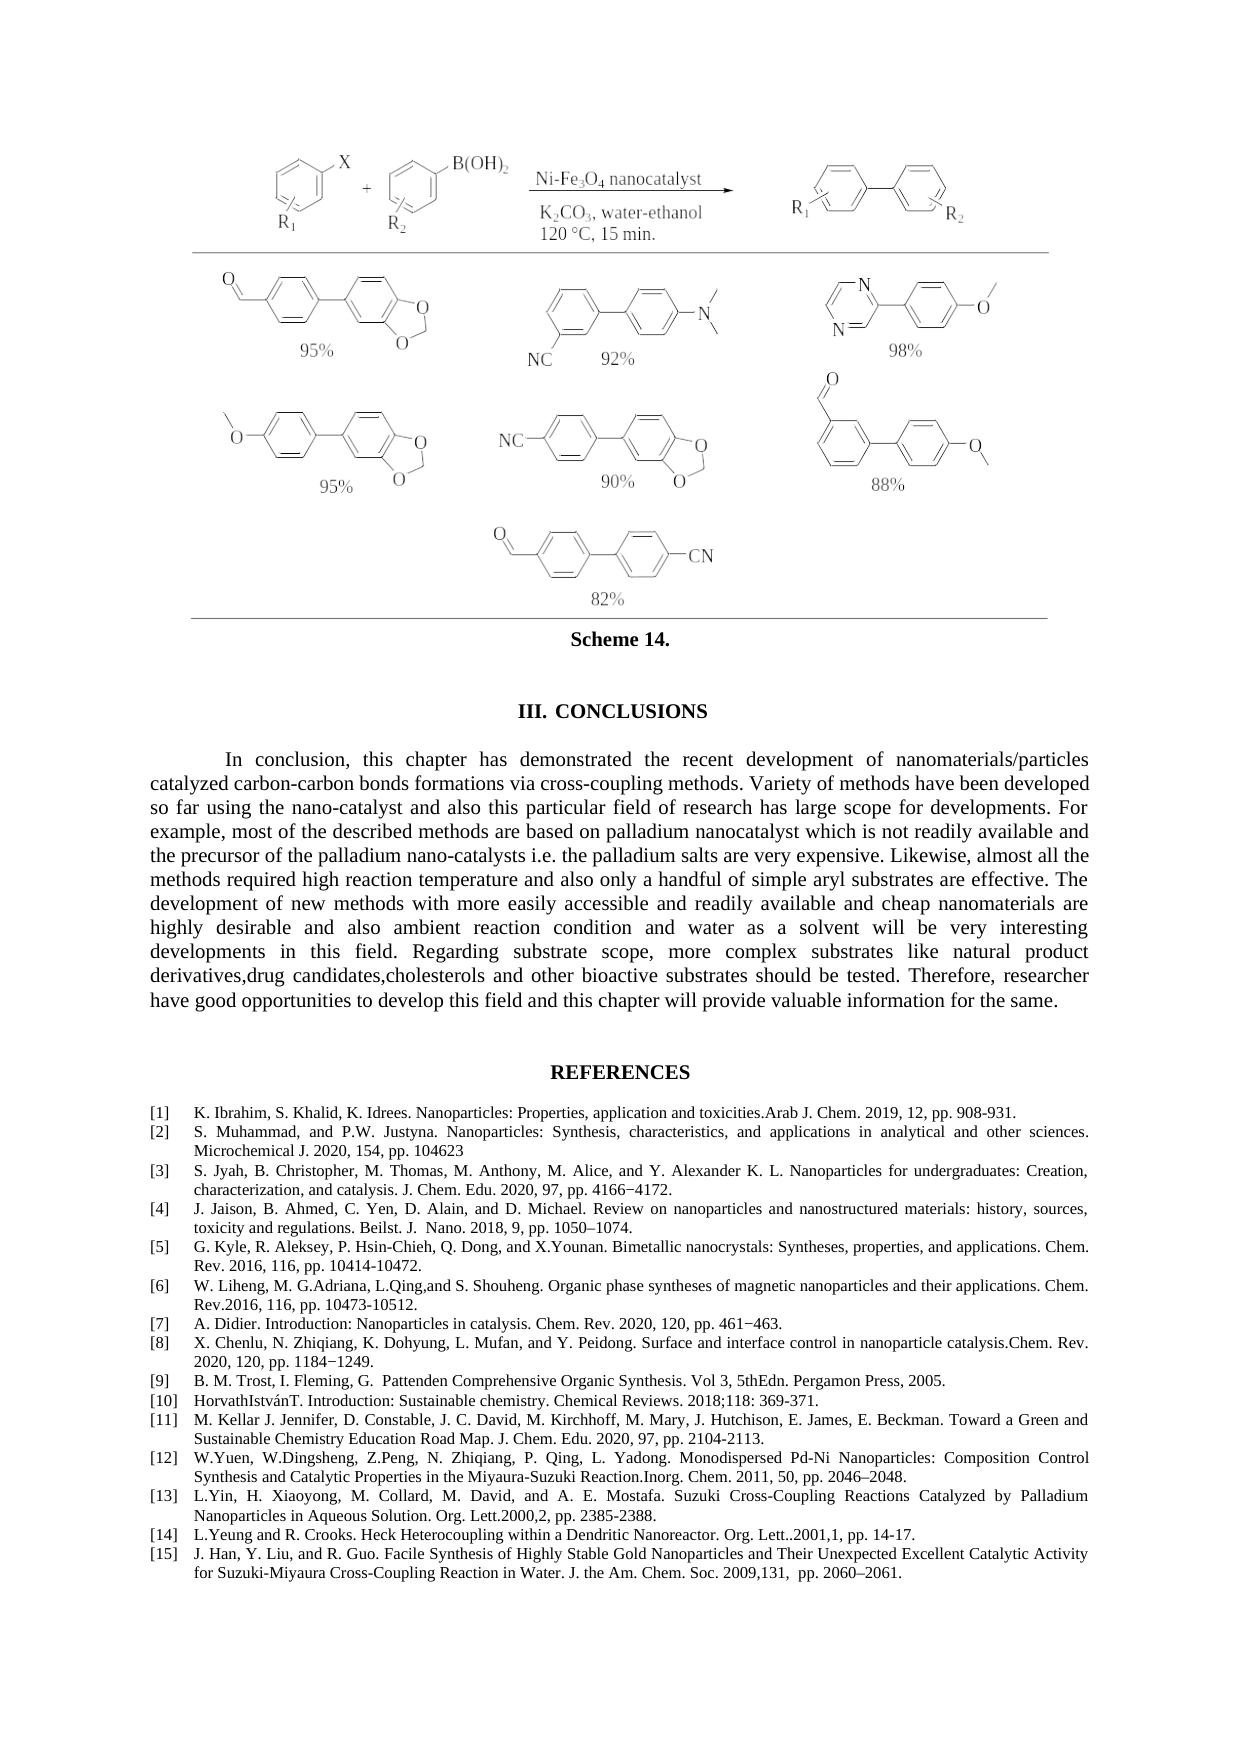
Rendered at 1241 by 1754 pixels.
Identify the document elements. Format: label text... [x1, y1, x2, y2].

list G. Kyle, R. Aleksey, P. Hsin-Chieh, Q. Dong, and X.Younan. Bimetallic nanocrystals: Syntheses, properties, and applications. Chem. Rev. 2016, 116, pp. 10414-10472. [150, 1237, 1090, 1275]
list M. Kellar J. Jennifer, D. Constable, J. C. David, M. Kirchhoff, M. Mary, J. Hutchison, E. James, E. Beckman. Toward a Green and Sustainable Chemistry Education Road Map. J. Chem. Edu. 2020, 97, pp. 2104-2113. [150, 1409, 1090, 1448]
list L.Yin, H. Xiaoyong, M. Collard, M. David, and A. E. Mostafa. Suzuki Cross-Coupling Reactions Catalyzed by Palladium Nanoparticles in Aqueous Solution. Org. Lett.2000,2, pp. 2385-2388. [150, 1486, 1090, 1524]
text In conclusion, this chapter has demonstrated the recent development of nanomaterials/particles catalyzed carbon-carbon bonds formations via cross-coupling methods. Variety of methods have been developed so far using the nano-catalyst and also this particular field of research has large scope for developments. For example, most of the described methods are based on palladium nanocatalyst which is not readily available and the precursor of the palladium nano-catalysts i.e. the palladium salts are very expensive. Likewise, almost all the methods required high reaction temperature and also only a handful of simple aryl substrates are effective. The development of new methods with more easily accessible and readily available and cheap nanomaterials are highly desirable and also ambient reaction condition and water as a solvent will be very interesting developments in this field. Regarding substrate scope, more complex substrates like natural product derivatives,drug candidates,cholesterols and other bioactive substrates should be tested. Therefore, researcher have good opportunities to develop this field and this chapter will provide valuable information for the same. [150, 747, 1090, 1012]
list S. Jyah, B. Christopher, M. Thomas, M. Anthony, M. Alice, and Y. Alexander K. L. Nanoparticles for undergraduates: Creation, characterization, and catalysis. J. Chem. Edu. 2020, 97, pp. 4166−4172. [150, 1160, 1090, 1199]
list X. Chenlu, N. Zhiqiang, K. Dohyung, L. Mufan, and Y. Peidong. Surface and interface control in nanoparticle catalysis.Chem. Rev. 2020, 120, pp. 1184−1249. [150, 1333, 1090, 1371]
list HorvathIstvánT. Introduction: Sustainable chemistry. Chemical Reviews. 2018;118: 369-371. [150, 1390, 1090, 1409]
list W. Liheng, M. G.Adriana, L.Qing,and S. Shouheng. Organic phase syntheses of magnetic nanoparticles and their applications. Chem. Rev.2016, 116, pp. 10473-10512. [150, 1275, 1090, 1314]
text Scheme 14. [150, 627, 1090, 651]
subtitle CONCLUSIONS [150, 699, 1090, 723]
list A. Didier. Introduction: Nanoparticles in catalysis. Chem. Rev. 2020, 120, pp. 461−463. [150, 1314, 1090, 1333]
subtitle REFERENCES [150, 1060, 1090, 1084]
list K. Ibrahim, S. Khalid, K. Idrees. Nanoparticles: Properties, application and toxicities.Arab J. Chem. 2019, 12, pp. 908-931. [150, 1103, 1090, 1122]
list W.Yuen, W.Dingsheng, Z.Peng, N. Zhiqiang, P. Qing, L. Yadong. Monodispersed Pd-Ni Nanoparticles: Composition Control Synthesis and Catalytic Properties in the Miyaura-Suzuki Reaction.Inorg. Chem. 2011, 50, pp. 2046–2048. [150, 1448, 1090, 1486]
list B. M. Trost, I. Fleming, G. Pattenden Comprehensive Organic Synthesis. Vol 3, 5thEdn. Pergamon Press, 2005. [150, 1371, 1090, 1390]
list J. Jaison, B. Ahmed, C. Yen, D. Alain, and D. Michael. Review on nanoparticles and nanostructured materials: history, sources, toxicity and regulations. Beilst. J. Nano. 2018, 9, pp. 1050–1074. [150, 1199, 1090, 1237]
list S. Muhammad, and P.W. Justyna. Nanoparticles: Synthesis, characteristics, and applications in analytical and other sciences. Microchemical J. 2020, 154, pp. 104623 [150, 1122, 1090, 1160]
list J. Han, Y. Liu, and R. Guo. Facile Synthesis of Highly Stable Gold Nanoparticles and Their Unexpected Excellent Catalytic Activity for Suzuki-Miyaura Cross-Coupling Reaction in Water. J. the Am. Chem. Soc. 2009,131, pp. 2060–2061. [150, 1544, 1090, 1582]
list L.Yeung and R. Crooks. Heck Heterocoupling within a Dendritic Nanoreactor. Org. Lett..2001,1, pp. 14-17. [150, 1524, 1090, 1544]
